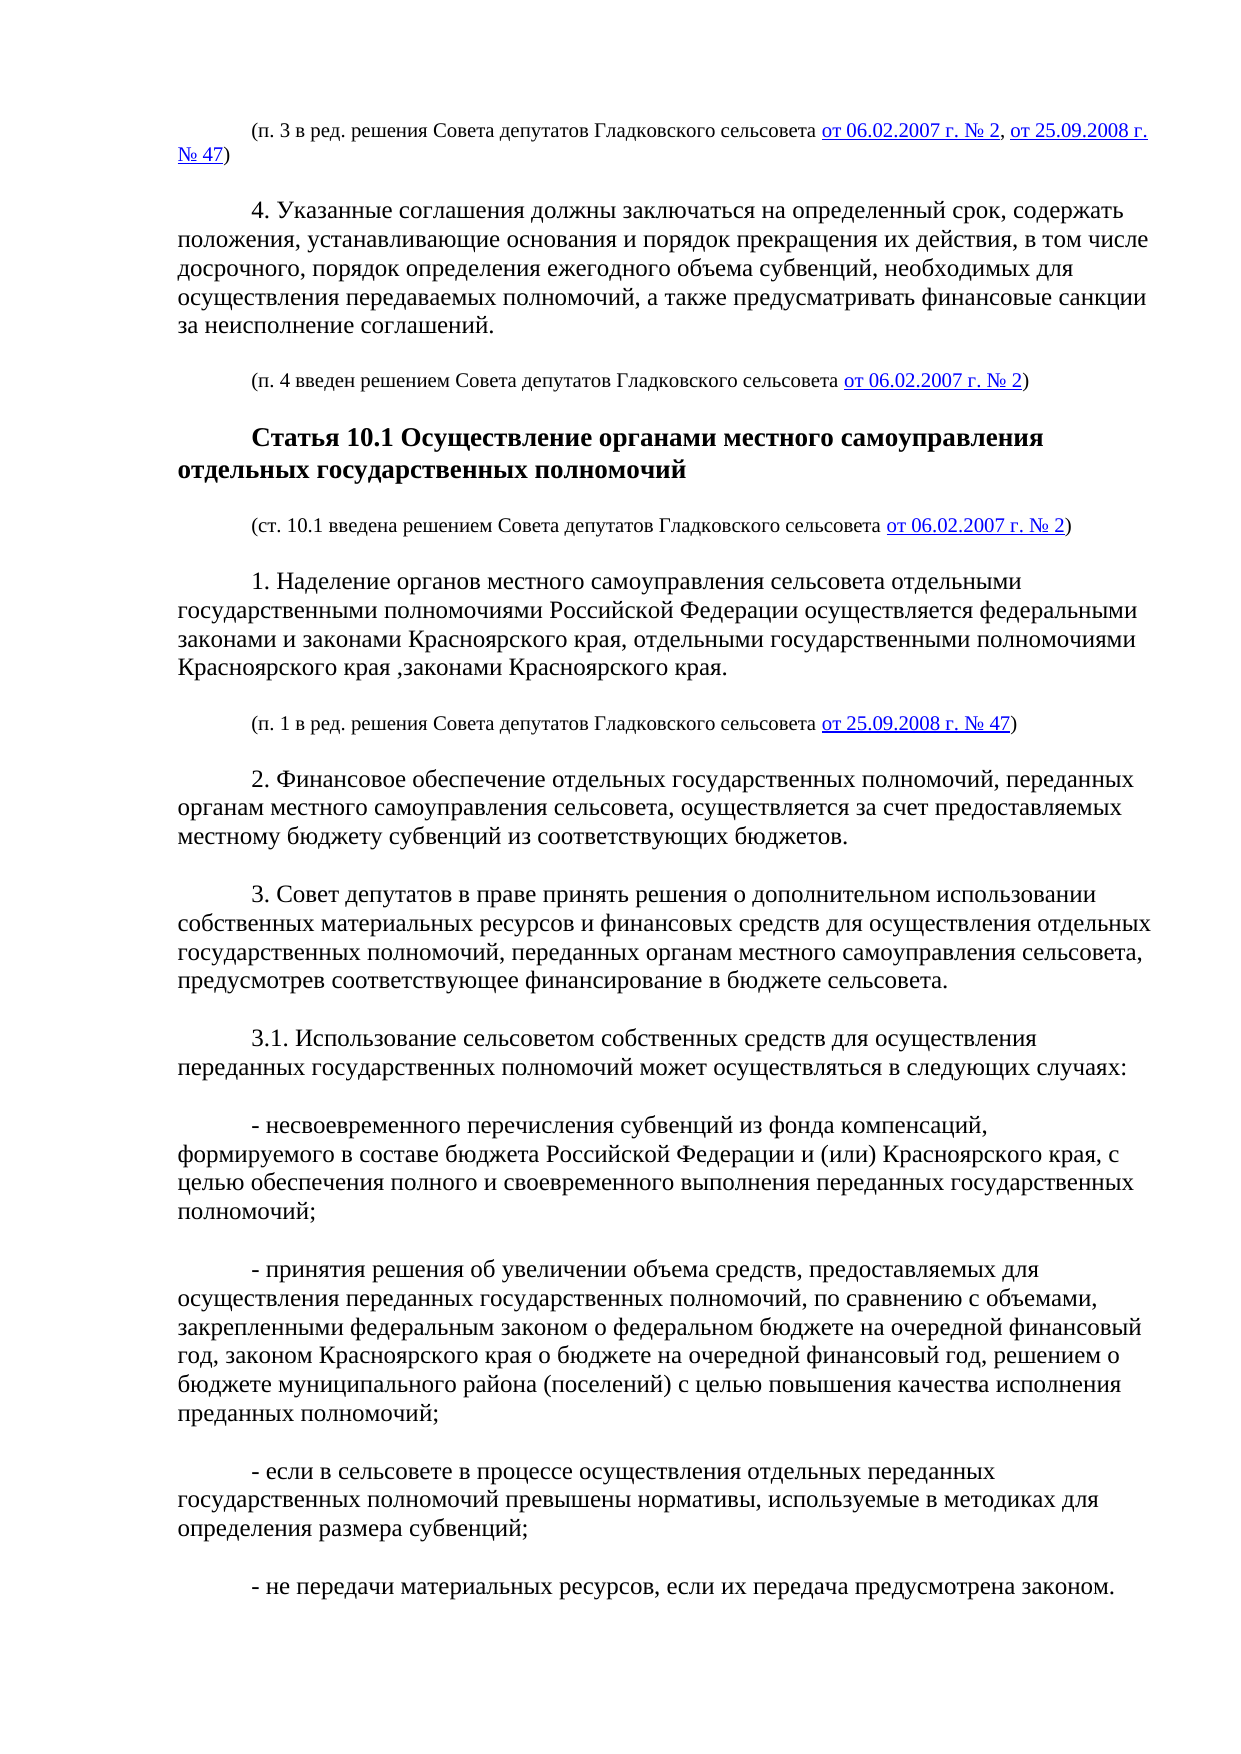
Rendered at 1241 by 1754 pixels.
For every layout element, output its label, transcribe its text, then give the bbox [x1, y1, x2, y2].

text - несвоевременного перечисления субвенций из фонда компенсаций, формируемого в составе бюджета Российской Федерации и (или) Красноярского края, с целью обеспечения полного и своевременного выполнения переданных государственных полномочий; [177, 1110, 1152, 1225]
text Статья 10.1 Осуществление органами местного самоуправления отдельных государственных полномочий [177, 422, 1152, 484]
text (п. 4 введен решением Совета депутатов Гладковского сельсовета от 06.02.2007 г. № 2) [177, 368, 1152, 392]
text 3. Совет депутатов в праве принять решения о дополнительном использовании собственных материальных ресурсов и финансовых средств для осуществления отдельных государственных полномочий, переданных органам местного самоуправления сельсовета, предусмотрев соответствующее финансирование в бюджете сельсовета. [177, 879, 1152, 994]
text 1. Наделение органов местного самоуправления сельсовета отдельными государственными полномочиями Российской Федерации осуществляется федеральными законами и законами Красноярского края, отдельными государственными полномочиями Красноярского края ,законами Красноярского края. [177, 566, 1152, 681]
text (п. 3 в ред. решения Совета депутатов Гладковского сельсовета от 06.02.2007 г. № 2, от 25.09.2008 г. № 47) [177, 118, 1152, 166]
text - не передачи материальных ресурсов, если их передача предусмотрена законом. [177, 1571, 1152, 1600]
text (ст. 10.1 введена решением Совета депутатов Гладковского сельсовета от 06.02.2007 г. № 2) [177, 513, 1152, 537]
text (п. 1 в ред. решения Совета депутатов Гладковского сельсовета от 25.09.2008 г. № 47) [177, 710, 1152, 734]
text - принятия решения об увеличении объема средств, предоставляемых для осуществления переданных государственных полномочий, по сравнению с объемами, закрепленными федеральным законом о федеральном бюджете на очередной финансовый год, законом Красноярского края о бюджете на очередной финансовый год, решением о бюджете муниципального района (поселений) с целью повышения качества исполнения преданных полномочий; [177, 1254, 1152, 1427]
text 3.1. Использование сельсоветом собственных средств для осуществления переданных государственных полномочий может осуществляться в следующих случаях: [177, 1023, 1152, 1081]
text - если в сельсовете в процессе осуществления отдельных переданных государственных полномочий превышены нормативы, используемые в методиках для определения размера субвенций; [177, 1456, 1152, 1542]
text 4. Указанные соглашения должны заключаться на определенный срок, содержать положения, устанавливающие основания и порядок прекращения их действия, в том числе досрочного, порядок определения ежегодного объема субвенций, необходимых для осуществления передаваемых полномочий, а также предусматривать финансовые санкции за неисполнение соглашений. [177, 195, 1152, 339]
text 2. Финансовое обеспечение отдельных государственных полномочий, переданных органам местного самоуправления сельсовета, осуществляется за счет предоставляемых местному бюджету субвенций из соответствующих бюджетов. [177, 764, 1152, 850]
